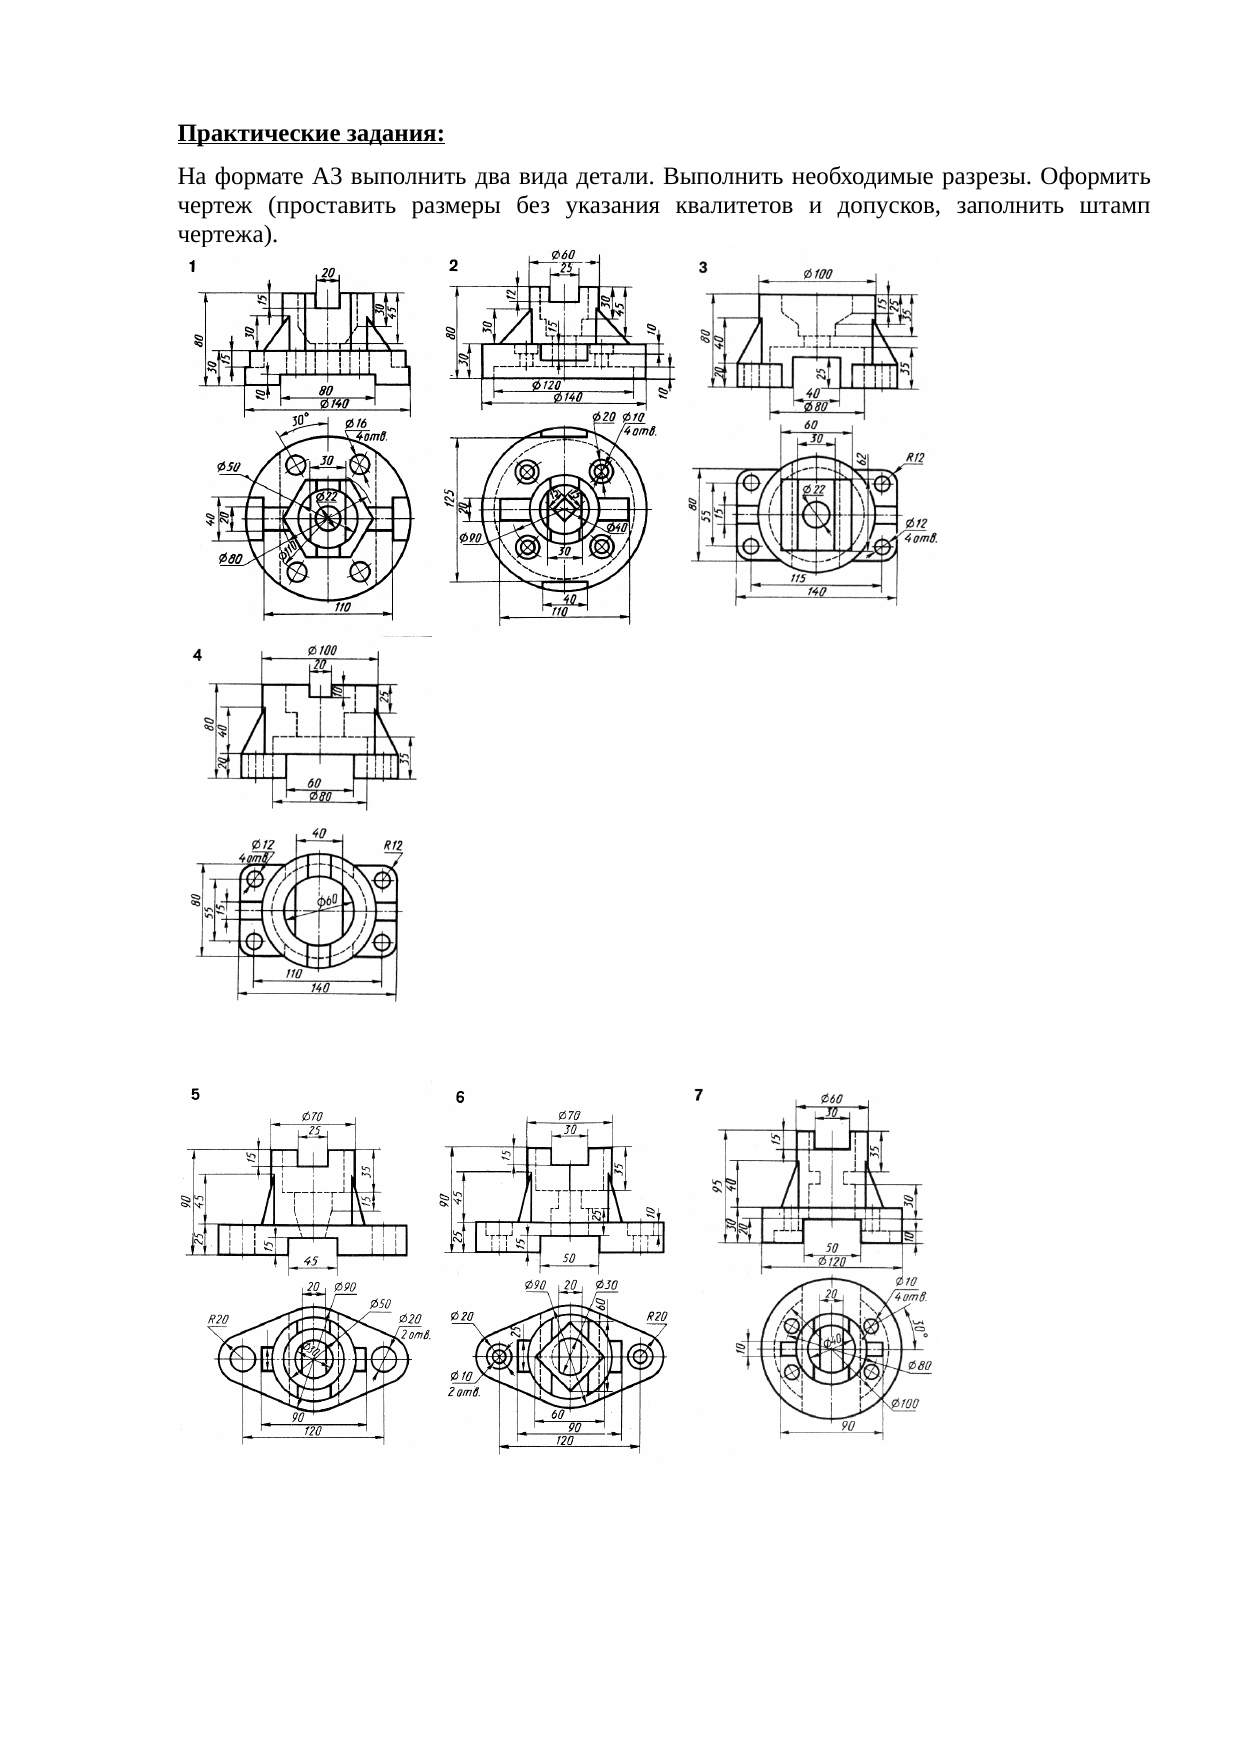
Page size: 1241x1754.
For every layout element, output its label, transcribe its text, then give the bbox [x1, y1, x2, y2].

picture [177, 247, 942, 1028]
picture [177, 1080, 942, 1471]
text Практические задания: [177, 118, 1152, 147]
text На формате А3 выполнить два вида детали. Выполнить необходимые разрезы. Оформить чертеж (проставить размеры без указания квалитетов и допусков, заполнить штамп чертежа). [177, 161, 1152, 247]
